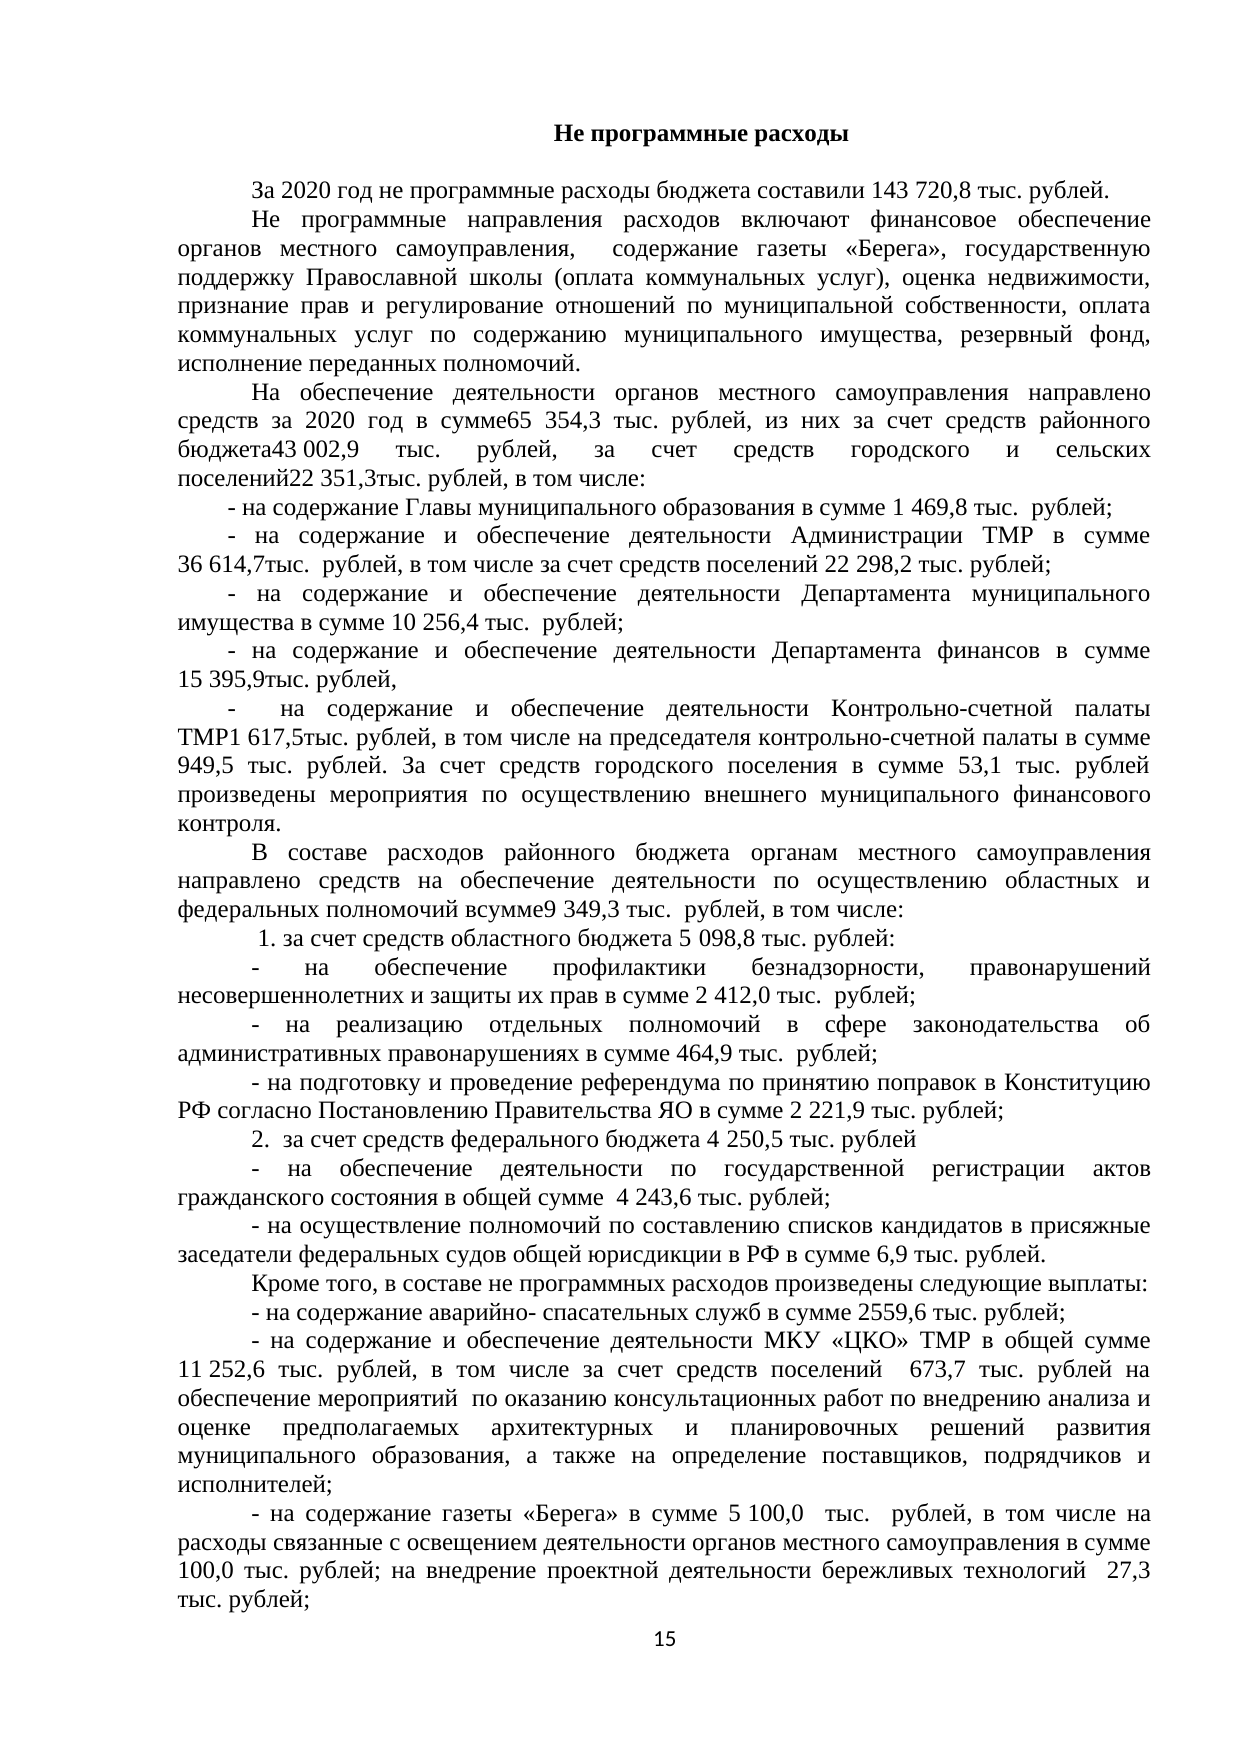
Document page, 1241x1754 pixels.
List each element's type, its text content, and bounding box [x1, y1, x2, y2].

text Кроме того, в составе не программных расходов произведены следующие выплаты: [177, 1268, 1152, 1297]
text - на содержание и обеспечение деятельности Департамента муниципального имущества в сумме 10 256,4 тыс. рублей; [177, 578, 1152, 636]
text - на содержание Главы муниципального образования в сумме 1 469,8 тыс. рублей; [177, 492, 1152, 521]
text - на содержание и обеспечение деятельности Департамента финансов в сумме 15 395,9тыс. рублей, [177, 636, 1152, 693]
text За 2020 год не программные расходы бюджета составили 143 720,8 тыс. рублей. [177, 176, 1152, 204]
text В составе расходов районного бюджета органам местного самоуправления направлено средств на обеспечение деятельности по осуществлению областных и федеральных полномочий всумме9 349,3 тыс. рублей, в том числе: [177, 837, 1152, 923]
text - на содержание газеты «Берега» в сумме 5 100,0 тыс. рублей, в том числе на расходы связанные с освещением деятельности органов местного самоуправления в сумме 100,0 тыс. рублей; на внедрение проектной деятельности бережливых технологий 27,3 тыс. рублей; [177, 1498, 1152, 1613]
text - на содержание аварийно- спасательных служб в сумме 2559,6 тыс. рублей; [177, 1297, 1152, 1326]
text 2. за счет средств федерального бюджета 4 250,5 тыс. рублей [177, 1124, 1152, 1153]
text Не программные направления расходов включают финансовое обеспечение органов местного самоуправления, содержание газеты «Берега», государственную поддержку Православной школы (оплата коммунальных услуг), оценка недвижимости, признание прав и регулирование отношений по муниципальной собственности, оплата коммунальных услуг по содержанию муниципального имущества, резервный фонд, исполнение переданных полномочий. [177, 204, 1152, 377]
text - на содержание и обеспечение деятельности Администрации ТМР в сумме 36 614,7тыс. рублей, в том числе за счет средств поселений 22 298,2 тыс. рублей; [177, 521, 1152, 578]
text - на осуществление полномочий по составлению списков кандидатов в присяжные заседатели федеральных судов общей юрисдикции в РФ в сумме 6,9 тыс. рублей. [177, 1211, 1152, 1268]
text 1. за счет средств областного бюджета 5 098,8 тыс. рублей: [177, 923, 1152, 952]
text - на обеспечение деятельности по государственной регистрации актов гражданского состояния в общей сумме 4 243,6 тыс. рублей; [177, 1153, 1152, 1211]
text - на содержание и обеспечение деятельности МКУ «ЦКО» ТМР в общей сумме 11 252,6 тыс. рублей, в том числе за счет средств поселений 673,7 тыс. рублей на обеспечение мероприятий по оказанию консультационных работ по внедрению анализа и оценке предполагаемых архитектурных и планировочных решений развития муниципального образования, а также на определение поставщиков, подрядчиков и исполнителей; [177, 1326, 1152, 1498]
text - на содержание и обеспечение деятельности Контрольно-счетной палаты ТМР1 617,5тыс. рублей, в том числе на председателя контрольно-счетной палаты в сумме 949,5 тыс. рублей. За счет средств городского поселения в сумме 53,1 тыс. рублей произведены мероприятия по осуществлению внешнего муниципального финансового контроля. [177, 693, 1152, 837]
text - на обеспечение профилактики безнадзорности, правонарушений несовершеннолетних и защиты их прав в сумме 2 412,0 тыс. рублей; [177, 952, 1152, 1009]
text На обеспечение деятельности органов местного самоуправления направлено средств за 2020 год в сумме65 354,3 тыс. рублей, из них за счет средств районного бюджета43 002,9 тыс. рублей, за счет средств городского и сельских поселений22 351,3тыс. рублей, в том числе: [177, 377, 1152, 492]
text - на реализацию отдельных полномочий в сфере законодательства об административных правонарушениях в сумме 464,9 тыс. рублей; [177, 1009, 1152, 1067]
text - на подготовку и проведение референдума по принятию поправок в Конституцию РФ согласно Постановлению Правительства ЯО в сумме 2 221,9 тыс. рублей; [177, 1067, 1152, 1124]
text Не программные расходы [177, 118, 1152, 147]
